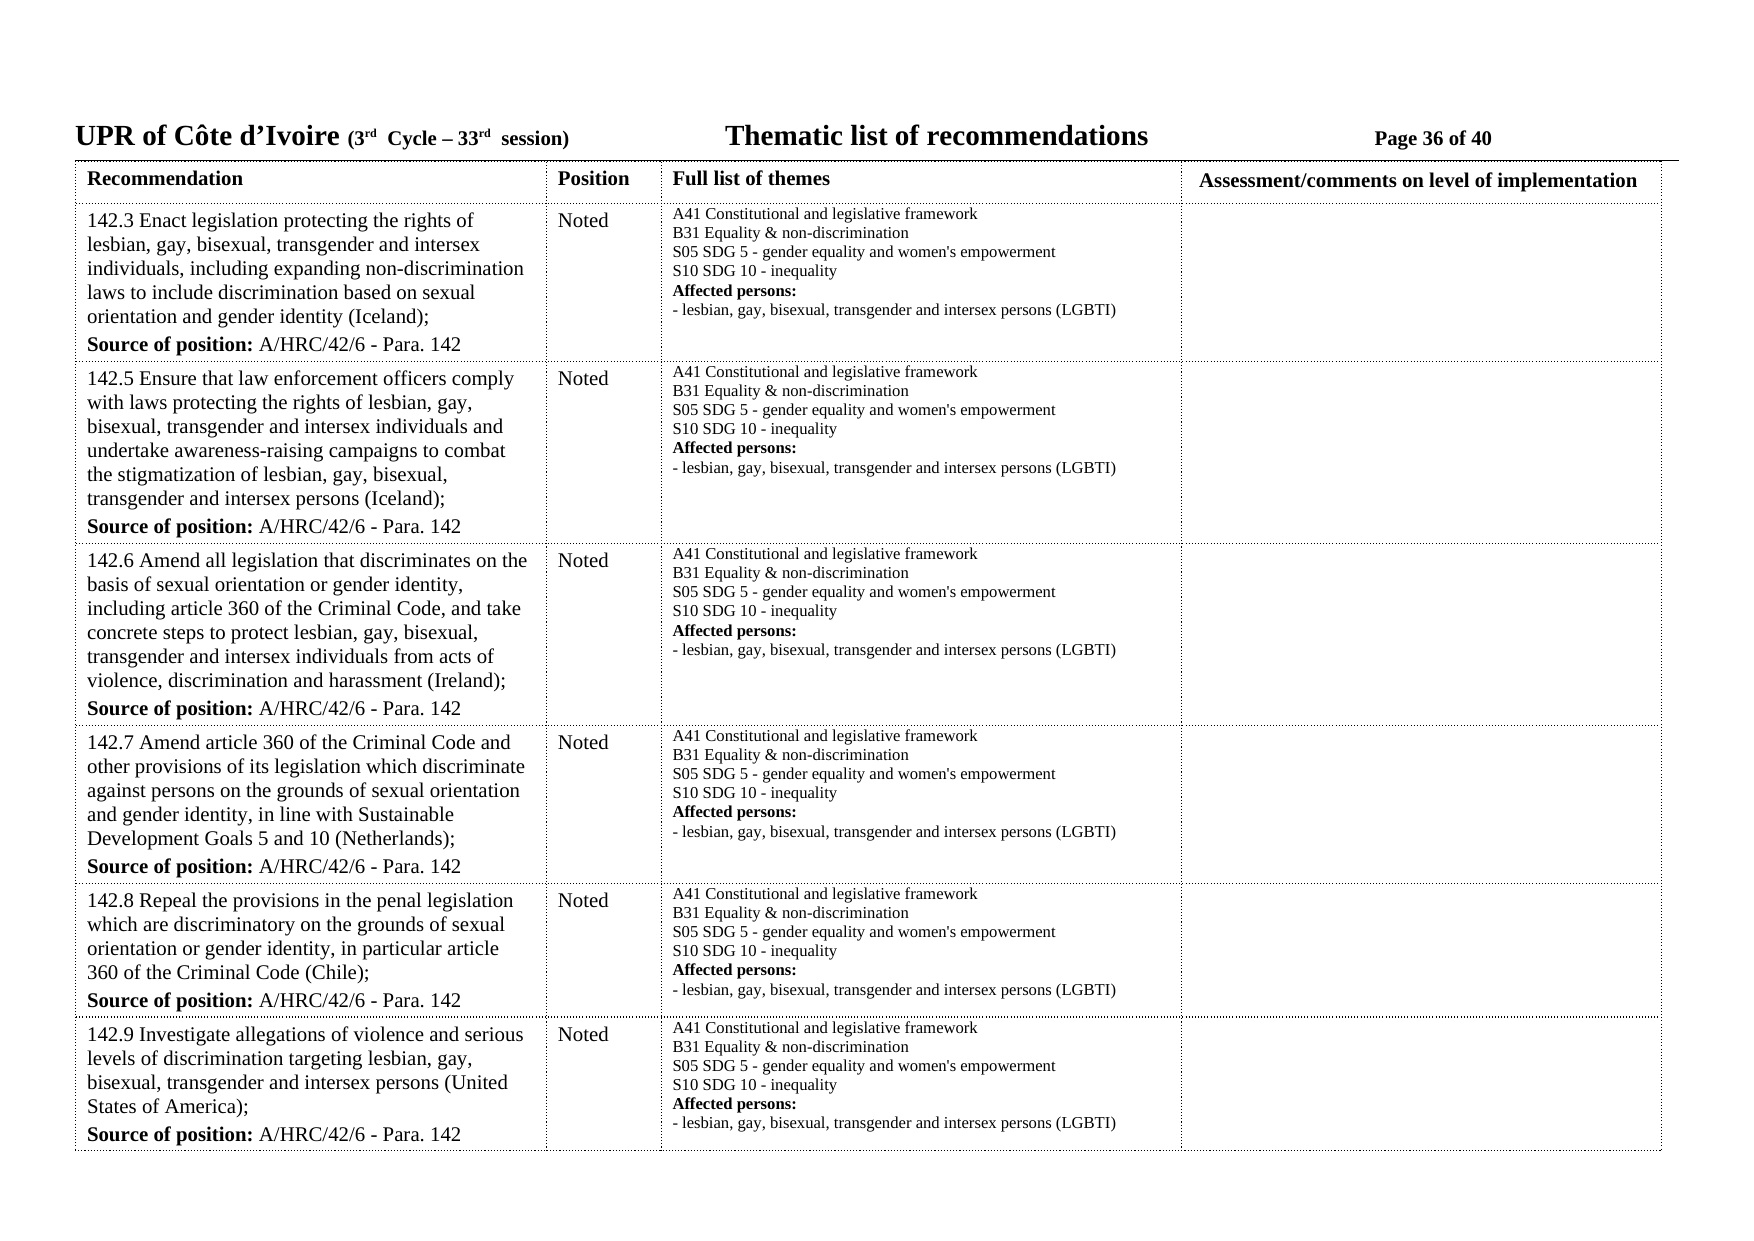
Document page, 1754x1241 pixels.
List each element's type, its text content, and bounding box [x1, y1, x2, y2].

table_cell [1182, 1016, 1661, 1150]
table_cell [1182, 361, 1661, 543]
table_cell [1182, 725, 1661, 882]
table_cell Noted [546, 725, 661, 882]
table_header Recommendation [76, 161, 546, 203]
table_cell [661, 203, 1182, 361]
table_cell [1182, 203, 1661, 361]
table_cell Noted [546, 1016, 661, 1150]
table_cell Noted [546, 361, 661, 543]
table_cell 142.3 Enact legislation protecting the rights of lesbian, gay, bisexual, transgender and intersex individuals, including expanding non-discrimination laws to include discrimination based on sexual orientation and gender identity (Iceland); Source of position: A/HRC/42/6 - Para. 142 [76, 203, 546, 361]
table_cell Noted [546, 883, 661, 1016]
table_cell 142.9 Investigate allegations of violence and serious levels of discrimination targeting lesbian, gay, bisexual, transgender and intersex persons (United States of America); Source of position: A/HRC/42/6 - Para. 142 [76, 1016, 546, 1150]
table_cell 142.6 Amend all legislation that discriminates on the basis of sexual orientation or gender identity, including article 360 of the Criminal Code, and take concrete steps to protect lesbian, gay, bisexual, transgender and intersex individuals from acts of violence, discrimination and harassment (Ireland); Source of position: A/HRC/42/6 - Para. 142 [76, 543, 546, 724]
table_cell [1182, 883, 1661, 1016]
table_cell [661, 1016, 1182, 1150]
table_cell 142.8 Repeal the provisions in the penal legislation which are discriminatory on the grounds of sexual orientation or gender identity, in particular article 360 of the Criminal Code (Chile); Source of position: A/HRC/42/6 - Para. 142 [76, 883, 546, 1016]
table_cell 142.7 Amend article 360 of the Criminal Code and other provisions of its legislation which discriminate against persons on the grounds of sexual orientation and gender identity, in line with Sustainable Development Goals 5 and 10 (Netherlands); Source of position: A/HRC/42/6 - Para. 142 [76, 725, 546, 882]
table_header Assessment/comments on level of implementation [1182, 161, 1661, 203]
table_cell [1182, 543, 1661, 724]
table_header Full list of themes [661, 161, 1182, 203]
table_cell Noted [546, 543, 661, 724]
table_cell 142.5 Ensure that law enforcement officers comply with laws protecting the rights of lesbian, gay, bisexual, transgender and intersex individuals and undertake awareness-raising campaigns to combat the stigmatization of lesbian, gay, bisexual, transgender and intersex persons (Iceland); Source of position: A/HRC/42/6 - Para. 142 [76, 361, 546, 543]
table_cell Noted [546, 203, 661, 361]
table_header Position [546, 161, 661, 203]
